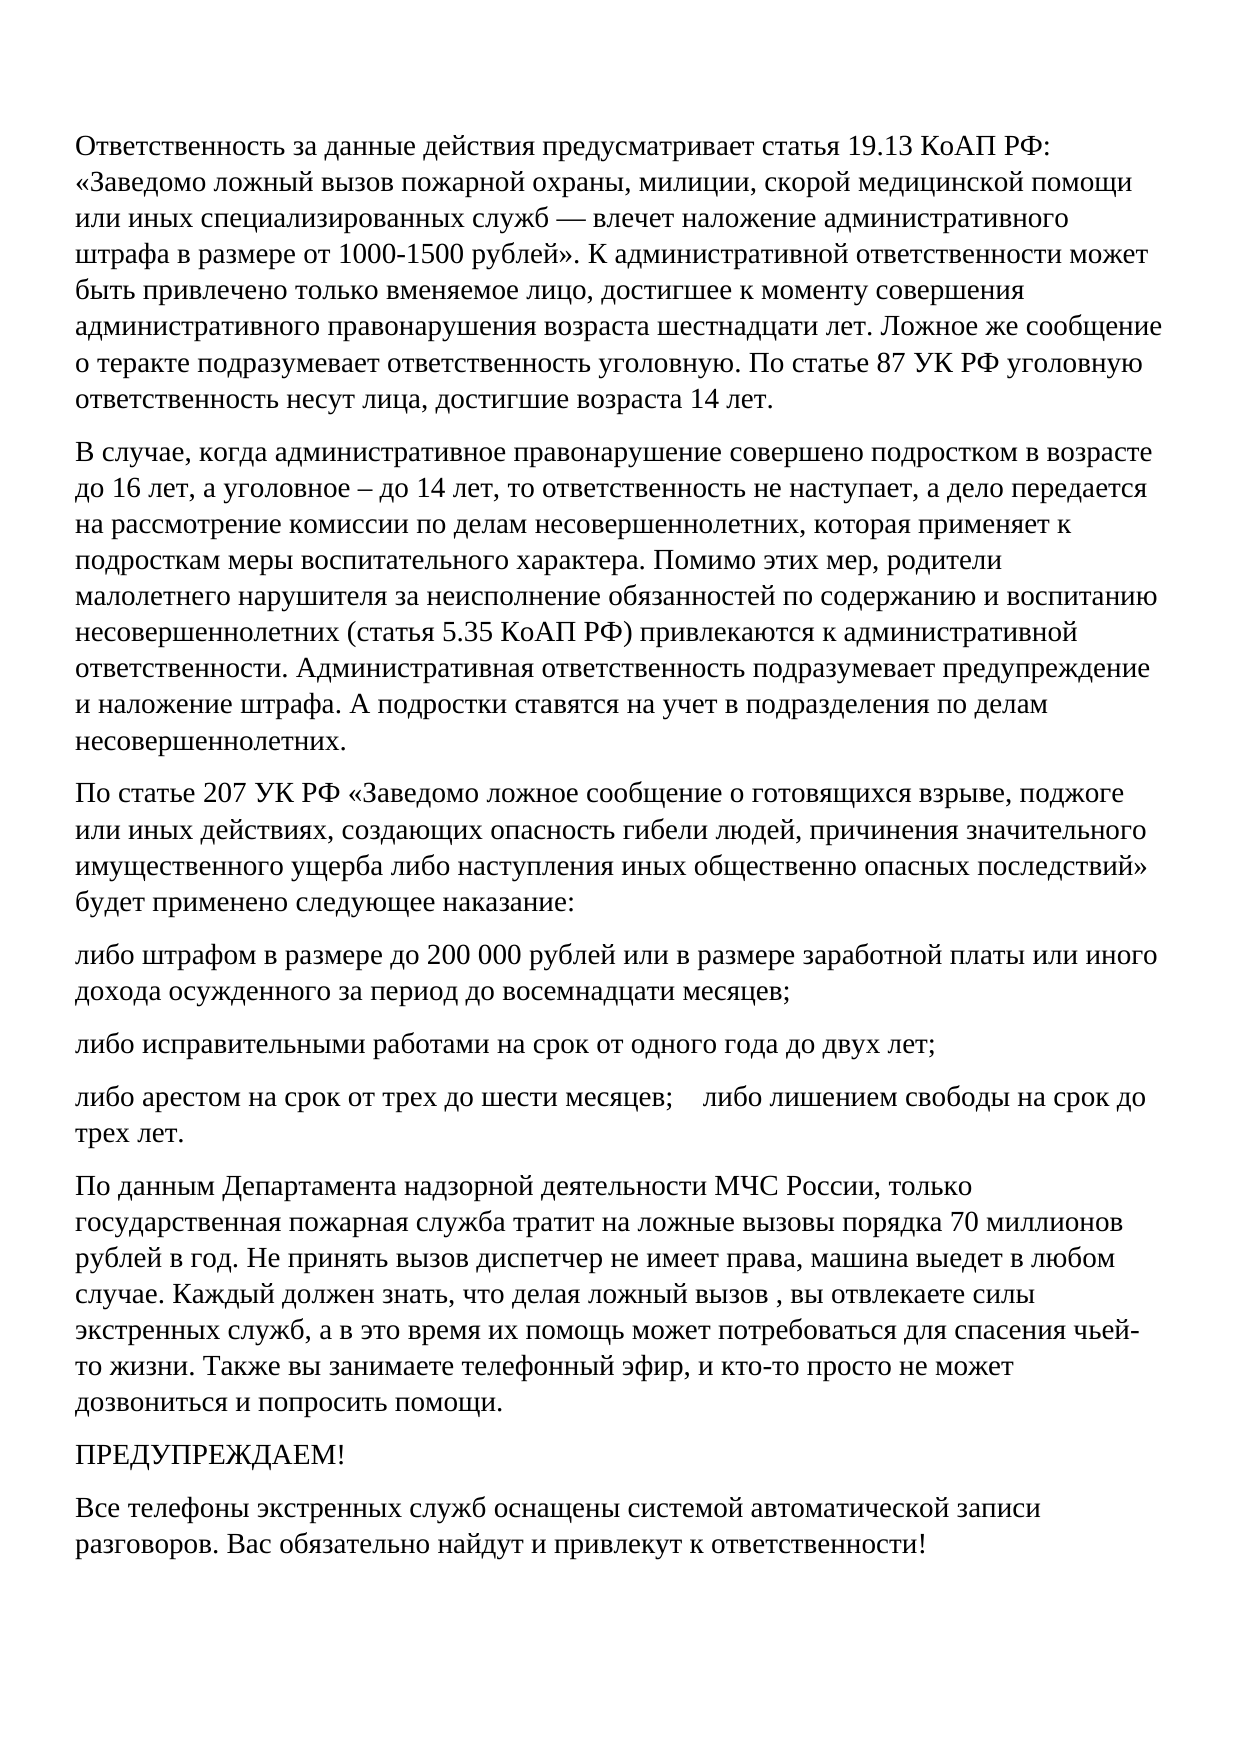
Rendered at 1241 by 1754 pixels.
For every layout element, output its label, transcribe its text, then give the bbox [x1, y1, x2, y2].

text По данным Департамента надзорной деятельности МЧС России, только государственная пожарная служба тратит на ложные вызовы порядка 70 миллионов рублей в год. Не принять вызов диспетчер не имеет права, машина выедет в любом случае. Каждый должен знать, что делая ложный вызов , вы отвлекаете силы экстренных служб, а в это время их помощь может потребоваться для спасения чьей-то жизни. Также вы занимаете телефонный эфир, и кто-то просто не может дозвониться и попросить помощи. [75, 1168, 1165, 1418]
text Ответственность за данные действия предусматривает статья 19.13 КоАП РФ: «Заведомо ложный вызов пожарной охраны, милиции, скорой медицинской помощи или иных специализированных служб — влечет наложение административного штрафа в размере от 1000-1500 рублей». К административной ответственности может быть привлечено только вменяемое лицо, достигшее к моменту совершения административного правонарушения возраста шестнадцати лет. Ложное же сообщение о теракте подразумевает ответственность уголовную. По статье 87 УК РФ уголовную ответственность несут лица, достигшие возраста 14 лет. [75, 128, 1165, 414]
text ПРЕДУПРЕЖДАЕМ! [75, 1437, 1165, 1471]
text По статье 207 УК РФ «Заведомо ложное сообщение о готовящихся взрыве, поджоге или иных действиях, создающих опасность гибели людей, причинения значительного имущественного ущерба либо наступления иных общественно опасных последствий» будет применено следующее наказание: [75, 776, 1165, 918]
text либо штрафом в размере до 200 000 рублей или в размере заработной платы или иного дохода осужденного за период до восемнадцати месяцев; [75, 937, 1165, 1007]
text либо исправительными работами на срок от одного года до двух лет; [75, 1026, 1165, 1059]
text Все телефоны экстренных служб оснащены системой автоматической записи разговоров. Вас обязательно найдут и привлекут к ответственности! [75, 1490, 1165, 1560]
text либо арестом на срок от трех до шести месяцев; либо лишением свободы на срок до трех лет. [75, 1079, 1165, 1148]
text В случае, когда административное правонарушение совершено подростком в возрасте до 16 лет, а уголовное – до 14 лет, то ответственность не наступает, а дело передается на рассмотрение комиссии по делам несовершеннолетних, которая применяет к подросткам меры воспитательного характера. Помимо этих мер, родители малолетнего нарушителя за неисполнение обязанностей по содержанию и воспитанию несовершеннолетних (статья 5.35 КоАП РФ) привлекаются к административной ответственности. Административная ответственность подразумевает предупреждение и наложение штрафа. А подростки ставятся на учет в подразделения по делам несовершеннолетних. [75, 434, 1165, 756]
